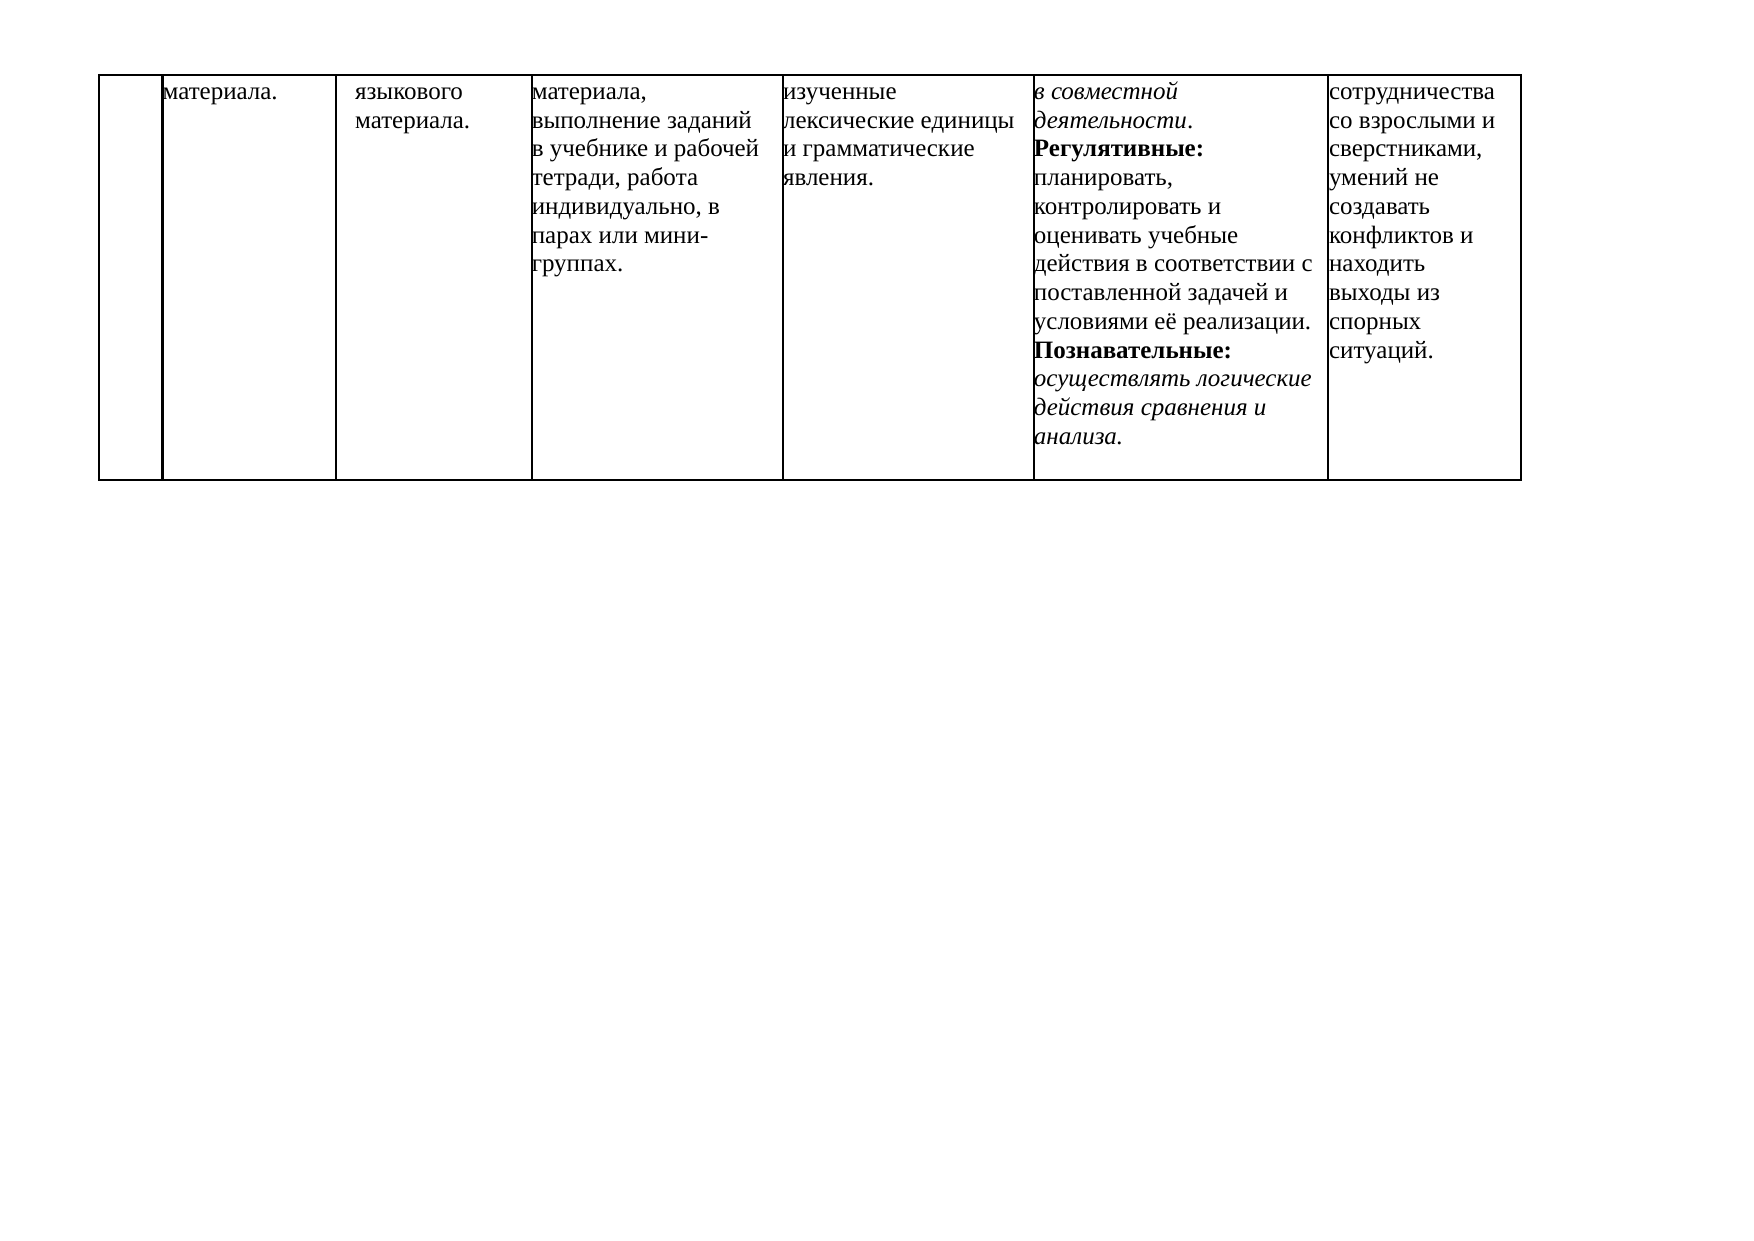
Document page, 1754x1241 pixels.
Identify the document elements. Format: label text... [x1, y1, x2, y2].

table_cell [1329, 76, 1520, 478]
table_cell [784, 76, 1033, 478]
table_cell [533, 76, 782, 478]
table_cell 68 [100, 76, 161, 478]
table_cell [164, 76, 335, 478]
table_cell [337, 76, 531, 478]
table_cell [1035, 76, 1327, 478]
